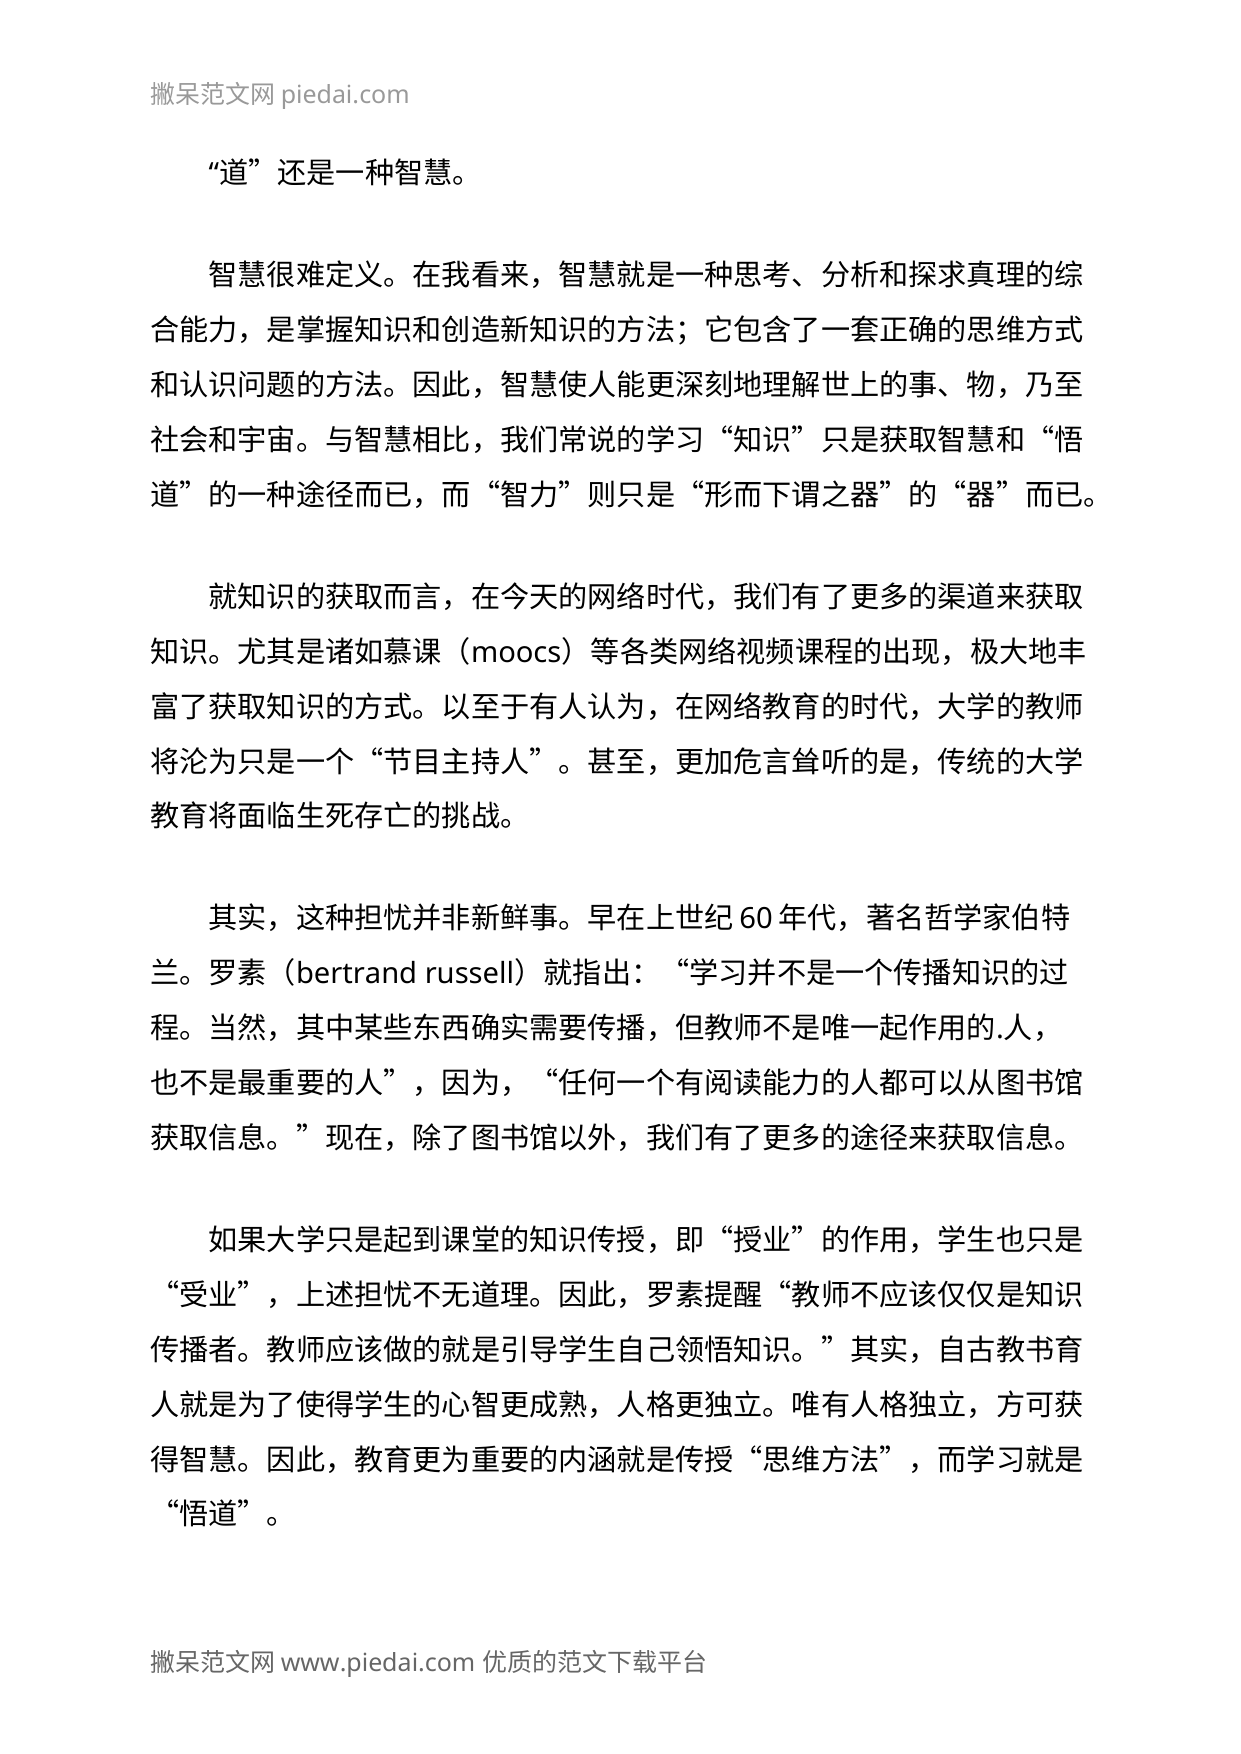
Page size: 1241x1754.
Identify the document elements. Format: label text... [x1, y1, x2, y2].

text 就知识的获取而言，在今天的网络时代，我们有了更多的渠道来获取知识。尤其是诸如慕课（moocs）等各类网络视频课程的出现，极大地丰富了获取知识的方式。以至于有人认为，在网络教育的时代，大学的教师将沦为只是一个“节目主持人”。甚至，更加危言耸听的是，传统的大学教育将面临生死存亡的挑战。 [150, 573, 1090, 835]
text 如果大学只是起到课堂的知识传授，即“授业”的作用，学生也只是“受业”，上述担忧不无道理。因此，罗素提醒“教师不应该仅仅是知识传播者。教师应该做的就是引导学生自己领悟知识。”其实，自古教书育人就是为了使得学生的心智更成熟，人格更独立。唯有人格独立，方可获得智慧。因此，教育更为重要的内涵就是传授“思维方法”，而学习就是“悟道”。 [150, 1216, 1090, 1533]
text 智慧很难定义。在我看来，智慧就是一种思考、分析和探求真理的综合能力，是掌握知识和创造新知识的方法；它包含了一套正确的思维方式和认识问题的方法。因此，智慧使人能更深刻地理解世上的事、物，乃至社会和宇宙。与智慧相比，我们常说的学习“知识”只是获取智慧和“悟道”的一种途径而已，而“智力”则只是“形而下谓之器”的“器”而已。 [150, 252, 1090, 514]
text 其实，这种担忧并非新鲜事。早在上世纪60年代，著名哲学家伯特兰。罗素（bertrand russell）就指出：“学习并不是一个传播知识的过程。当然，其中某些东西确实需要传播，但教师不是唯一起作用的.人，也不是最重要的人”，因为，“任何一个有阅读能力的人都可以从图书馆获取信息。”现在，除了图书馆以外，我们有了更多的途径来获取信息。 [150, 895, 1090, 1157]
text “道”还是一种智慧。 [150, 150, 1090, 192]
